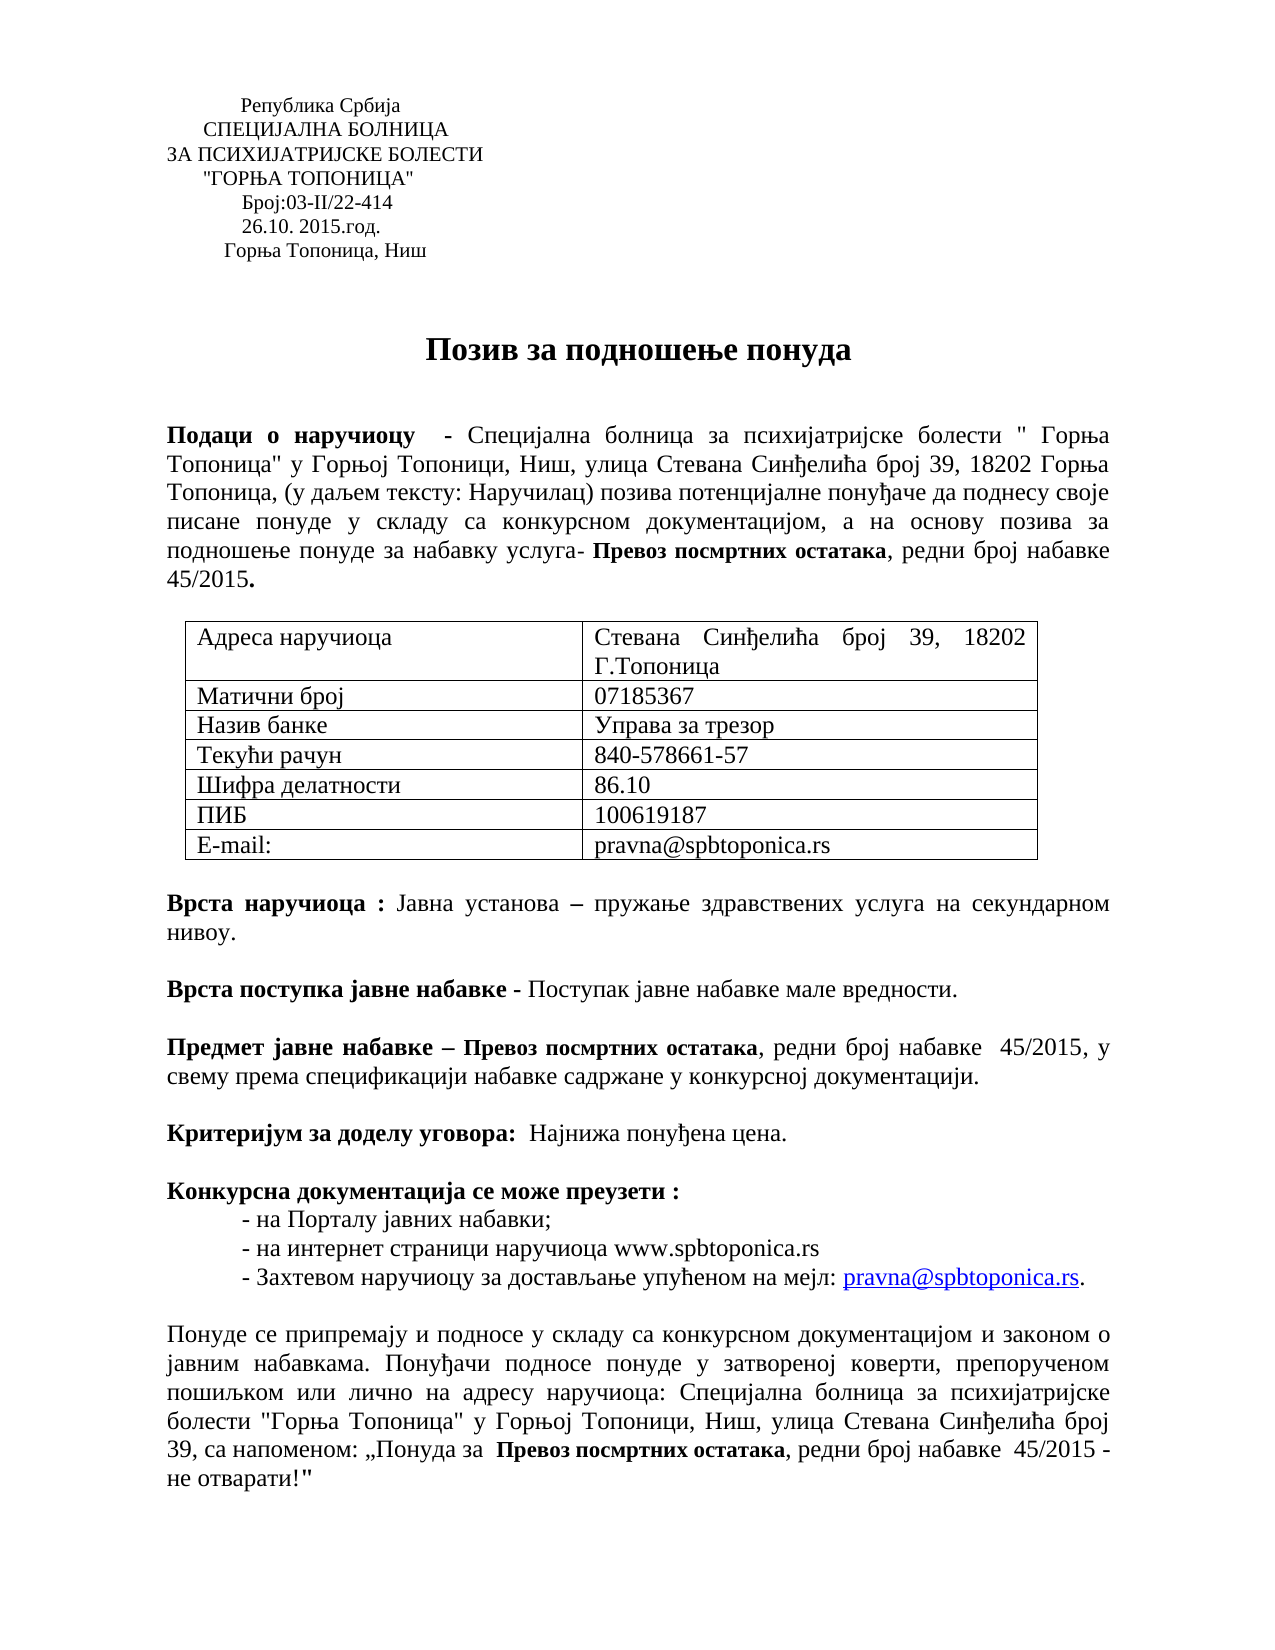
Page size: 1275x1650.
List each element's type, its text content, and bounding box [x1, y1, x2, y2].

text - Захтевом наручиоцу за достављање упућеном на мејл: pravna@spbtoponica.rs. [167, 1262, 1110, 1291]
text Врста поступка јавне набавке - Поступак јавне набавке мале вредности. [167, 974, 1110, 1003]
table_cell Шифра делатности [186, 770, 582, 799]
text Република Србија [240, 93, 1110, 117]
table_cell ПИБ [186, 800, 582, 829]
text Подаци о наручиоцу - Специјална болница за психијатријске болести " Горња Топоница" у Горњој Топоници, Ниш, улица Стевана Синђелића број 39, 18202 Горња Топоница, (у даљем тексту: Наручилац) позива потенцијалне понуђаче да поднесу своје писане понуде у складу са конкурсном документацијом, а на основу позива за подношење понуде за набавку услуга- Превоз посмртних остатака, редни број набавке 45/2015. [167, 420, 1110, 592]
text Врста наручиоца : Јавна установа – пружање здравствених услуга на секундарном нивоу. [167, 888, 1110, 946]
table_cell Матични број [186, 681, 582, 709]
subtitle Позив за подношење понуда [167, 329, 1110, 367]
table_cell 840-578661-57 [583, 740, 1037, 769]
text Предмет јавне набавке – Превоз посмртних остатака, редни број набавке 45/2015, у свему према спецификацији набавке садржане у конкурсној документацији. [167, 1032, 1110, 1089]
text Конкурсна документација се може преузети : [167, 1176, 1110, 1204]
table_cell Е-mail: [186, 830, 582, 858]
table_cell 86.10 [583, 770, 1037, 799]
table_cell pravna@spbtoponica.rs [583, 830, 1037, 858]
table_cell Текући рачун [186, 740, 582, 769]
text СПЕЦИЈАЛНА БОЛНИЦА [167, 117, 1110, 141]
text ЗА ПСИХИЈАТРИЈСКЕ БОЛЕСТИ [167, 141, 1110, 166]
table_header Адреса наручиоца [186, 622, 582, 680]
text - на интернет страници наручиоца www.spbtoponica.rs [242, 1233, 1110, 1262]
text Критеријум за доделу уговора: Најнижа понуђена цена. [167, 1118, 1110, 1147]
text 26.10. 2015.год. [167, 214, 1110, 238]
table_cell 100619187 [583, 800, 1037, 829]
text - на Порталу јавних набавки; [242, 1204, 1110, 1233]
table_cell 07185367 [583, 681, 1037, 709]
table_header Стевана Синђелића број 39, 18202 Г.Топоница [583, 622, 1037, 680]
text ''ГОРЊА ТОПОНИЦА'' [167, 166, 1110, 189]
table_cell Назив банке [186, 711, 582, 739]
text Број:03-II/22-414 [167, 189, 1110, 214]
text Понуде се припремају и подносе у складу са конкурсном документацијом и законом о јавним набавкама. Понуђачи подносе понуде у затвореној коверти, препорученом пошиљком или лично на адресу наручиоца: Специјална болница за психијатријске болести "Горња Топоница" у Горњој Топоници, Ниш, улица Стевана Синђелића број 39, са напоменом: „Понуда за Превоз посмртних остатака, редни број набавке 45/2015 - не отварати!" [167, 1319, 1110, 1492]
table_cell Управа за трезор [583, 711, 1037, 739]
text Горња Топоница, Ниш [167, 238, 1110, 262]
